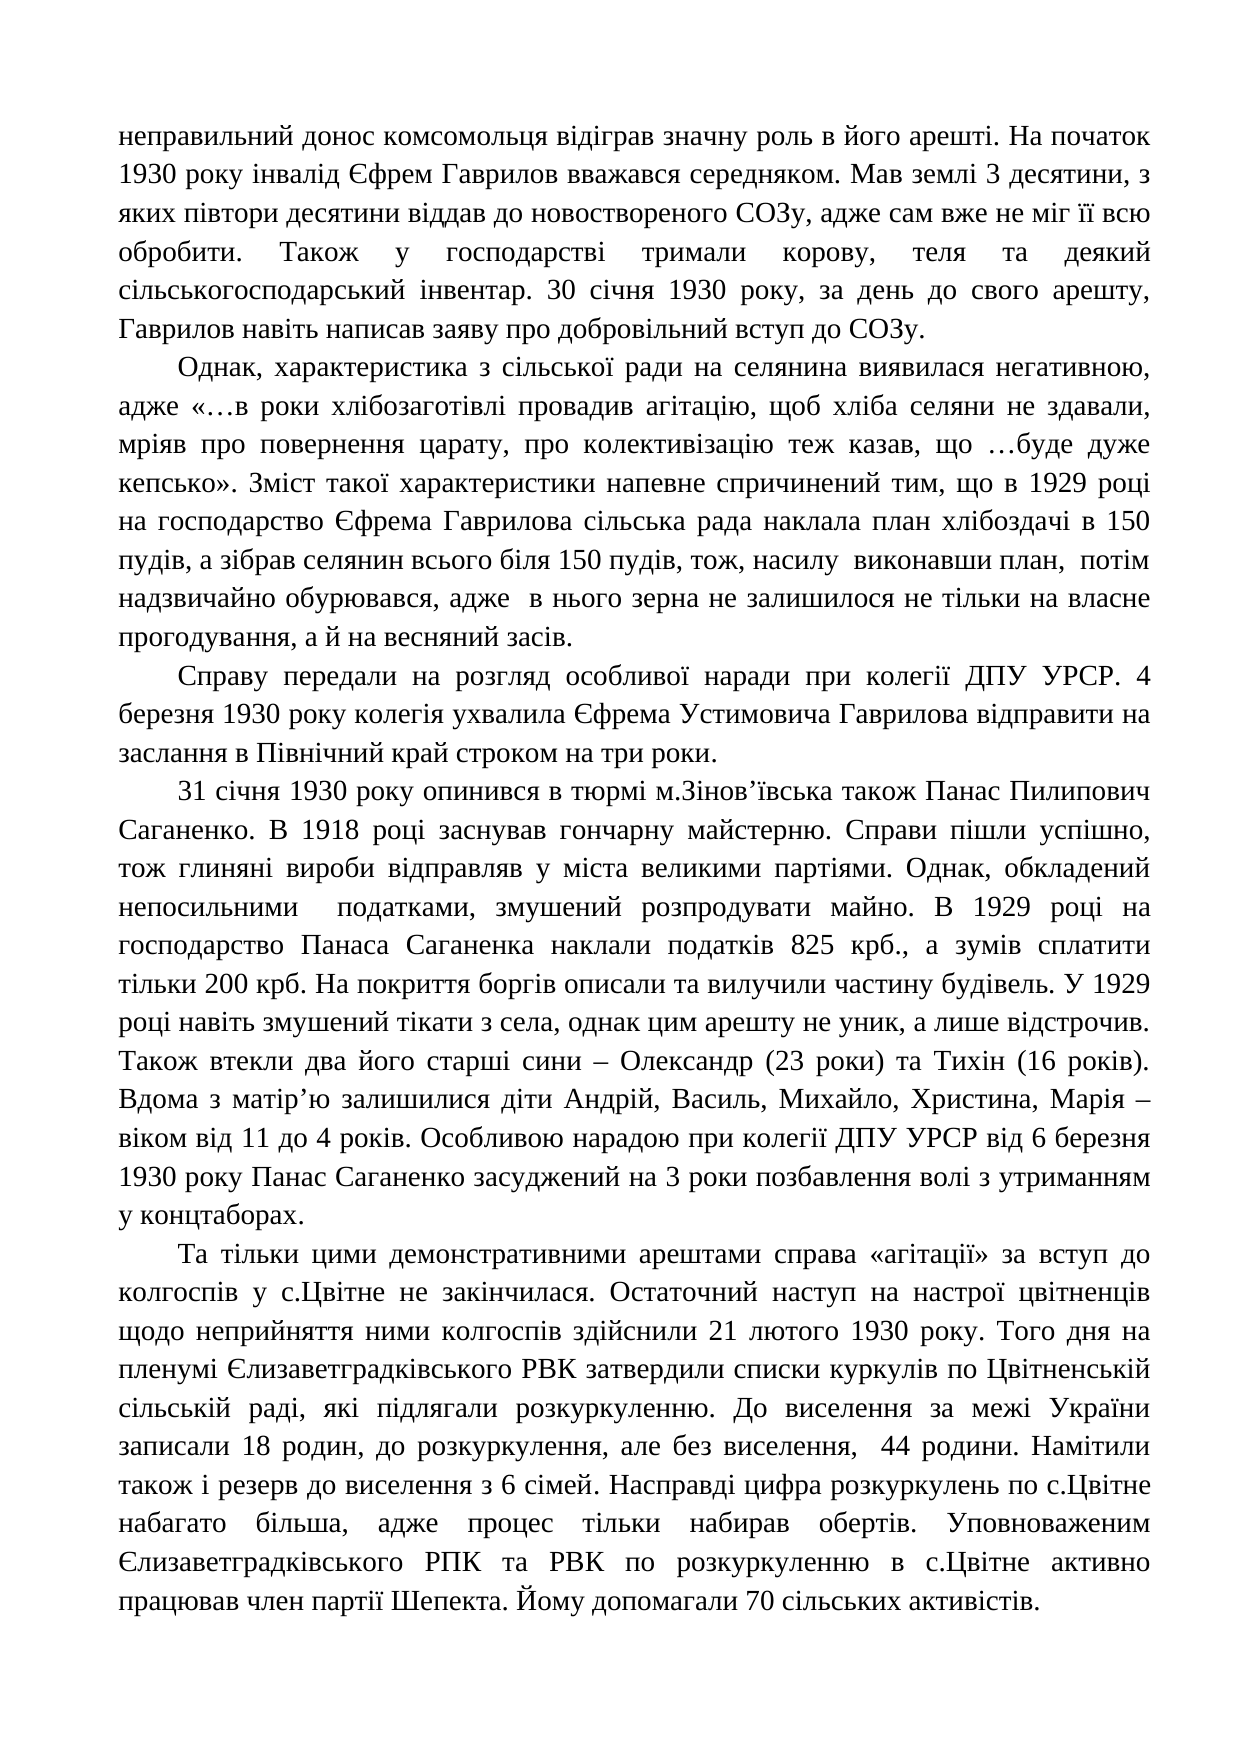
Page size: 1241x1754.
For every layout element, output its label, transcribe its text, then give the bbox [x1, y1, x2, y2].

text Справу передали на розгляд особливої наради при колегії ДПУ УРСР. 4 березня 1930 року колегія ухвалила Єфрема Устимовича Гаврилова відправити на заслання в Північний край строком на три роки. [118, 658, 1152, 768]
text Однак, характеристика з сільської ради на селянина виявилася негативною, адже «…в роки хлібозаготівлі провадив агітацію, щоб хліба селяни не здавали, мріяв про повернення царату, про колективізацію теж казав, що …буде дуже кепсько». Зміст такої характеристики напевне спричинений тим, що в 1929 році на господарство Єфрема Гаврилова сільська рада наклала план хлібоздачі в 150 пудів, а зібрав селянин всього біля 150 пудів, тож, насилу виконавши план, потім надзвичайно обурювався, адже в нього зерна не залишилося не тільки на власне прогодування, а й на весняний засів. [118, 349, 1152, 653]
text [118, 118, 1152, 344]
text 31 січня 1930 року опинився в тюрмі м.Зінов’ївська також Панас Пилипович Саганенко. В 1918 році заснував гончарну майстерню. Справи пішли успішно, тож глиняні вироби відправляв у міста великими партіями. Однак, обкладений непосильними податками, змушений розпродувати майно. В 1929 році на господарство Панаса Саганенка наклали податків 825 крб., а зумів сплатити тільки 200 крб. На покриття боргів описали та вилучили частину будівель. У 1929 році навіть змушений тікати з села, однак цим арешту не уник, а лише відстрочив. Також втекли два його старші сини – Олександр (23 роки) та Тихін (16 років). Вдома з матір’ю залишилися діти Андрій, Василь, Михайло, Христина, Марія – віком від 11 до 4 років. Особливою нарадою при колегії ДПУ УРСР від 6 березня 1930 року Панас Саганенко засуджений на 3 роки позбавлення волі з утриманням у концтаборах. [118, 773, 1152, 1231]
text Та тільки цими демонстративними арештами справа «агітації» за вступ до колгоспів у с.Цвітне не закінчилася. Остаточний наступ на настрої цвітненців щодо неприйняття ними колгоспів здійснили 21 лютого 1930 року. Того дня на пленумі Єлизаветградківського РВК затвердили списки куркулів по Цвітненській сільській раді, які підлягали розкуркуленню. До виселення за межі України записали 18 родин, до розкуркулення, але без виселення, 44 родини. Намітили також і резерв до виселення з 6 сімей. Насправді цифра розкуркулень по с.Цвітне набагато більша, адже процес тільки набирав обертів. Уповноваженим Єлизаветградківського РПК та РВК по розкуркуленню в с.Цвітне активно працював член партії Шепекта. Йому допомагали 70 сільських активістів. [118, 1236, 1152, 1616]
